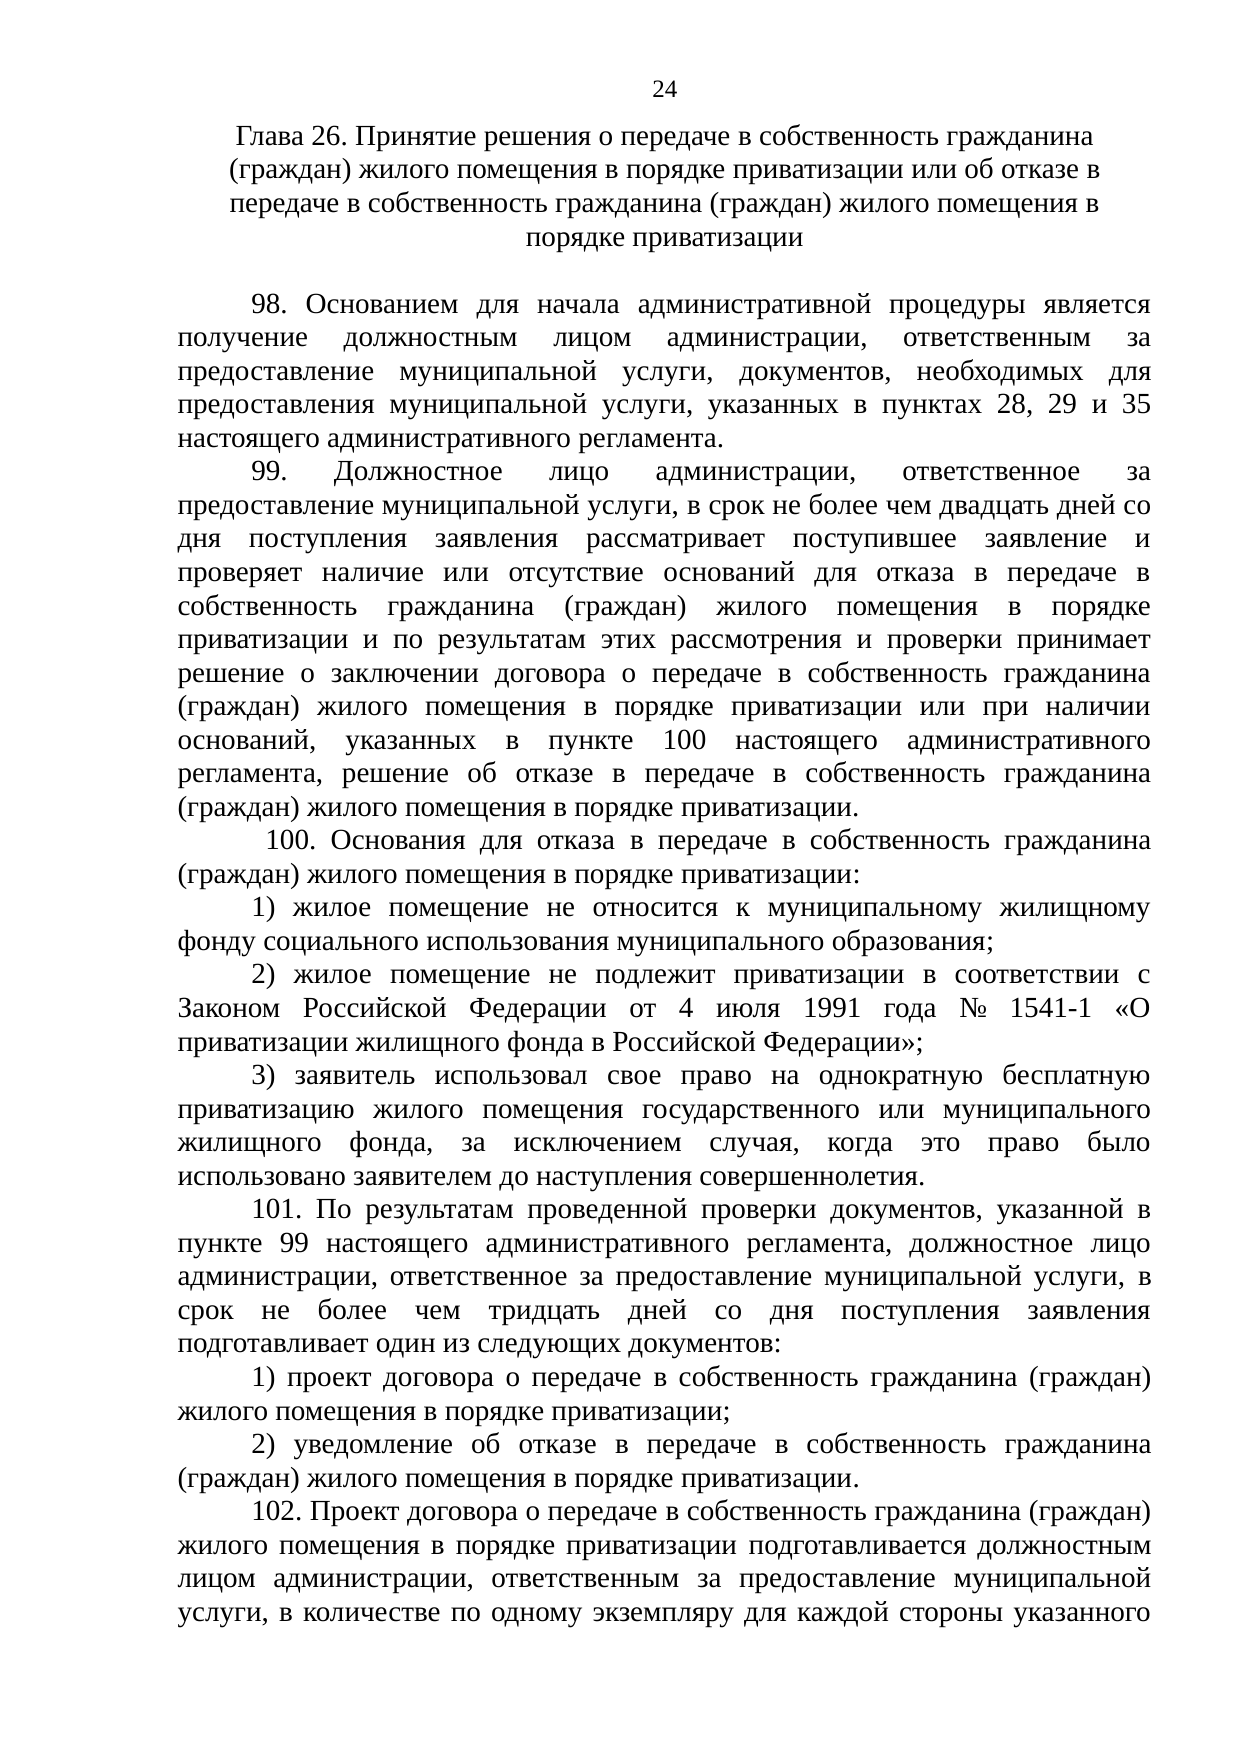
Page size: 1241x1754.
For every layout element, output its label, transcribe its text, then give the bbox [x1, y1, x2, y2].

text 99. Должностное лицо администрации, ответственное за предоставление муниципальной услуги, в срок не более чем двадцать дней со дня поступления заявления рассматривает поступившее заявление и проверяет наличие или отсутствие оснований для отказа в передаче в собственность гражданина (граждан) жилого помещения в порядке приватизации и по результатам этих рассмотрения и проверки принимает решение о заключении договора о передаче в собственность гражданина (граждан) жилого помещения в порядке приватизации или при наличии оснований, указанных в пункте 100 настоящего административного регламента, решение об отказе в передаче в собственность гражданина (граждан) жилого помещения в порядке приватизации. [177, 453, 1152, 822]
text 1) проект договора о передаче в собственность гражданина (граждан) жилого помещения в порядке приватизации; [177, 1359, 1152, 1426]
text 101. По результатам проведенной проверки документов, указанной в пункте 99 настоящего административного регламента, должностное лицо администрации, ответственное за предоставление муниципальной услуги, в срок не более чем тридцать дней со дня поступления заявления подготавливает один из следующих документов: [177, 1191, 1152, 1359]
text 3) заявитель использовал свое право на однократную бесплатную приватизацию жилого помещения государственного или муниципального жилищного фонда, за исключением случая, когда это право было использовано заявителем до наступления совершеннолетия. [177, 1057, 1152, 1191]
text 1) жилое помещение не относится к муниципальному жилищному фонду социального использования муниципального образования; [177, 889, 1152, 957]
text 98. Основанием для начала административной процедуры является получение должностным лицом администрации, ответственным за предоставление муниципальной услуги, документов, необходимых для предоставления муниципальной услуги, указанных в пунктах 28, 29 и 35 настоящего административного регламента. [177, 286, 1152, 453]
text Глава 26. Принятие решения о передаче в собственность гражданина (граждан) жилого помещения в порядке приватизации или об отказе в передаче в собственность гражданина (граждан) жилого помещения в порядке приватизации [177, 118, 1152, 252]
text 100. Основания для отказа в передаче в собственность гражданина (граждан) жилого помещения в порядке приватизации: [177, 822, 1152, 889]
text 2) жилое помещение не подлежит приватизации в соответствии с Законом Российской Федерации от 4 июля 1991 года № 1541-1 «О приватизации жилищного фонда в Российской Федерации»; [177, 957, 1152, 1057]
text 2) уведомление об отказе в передаче в собственность гражданина (граждан) жилого помещения в порядке приватизации. [177, 1426, 1152, 1493]
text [177, 1493, 1152, 1627]
